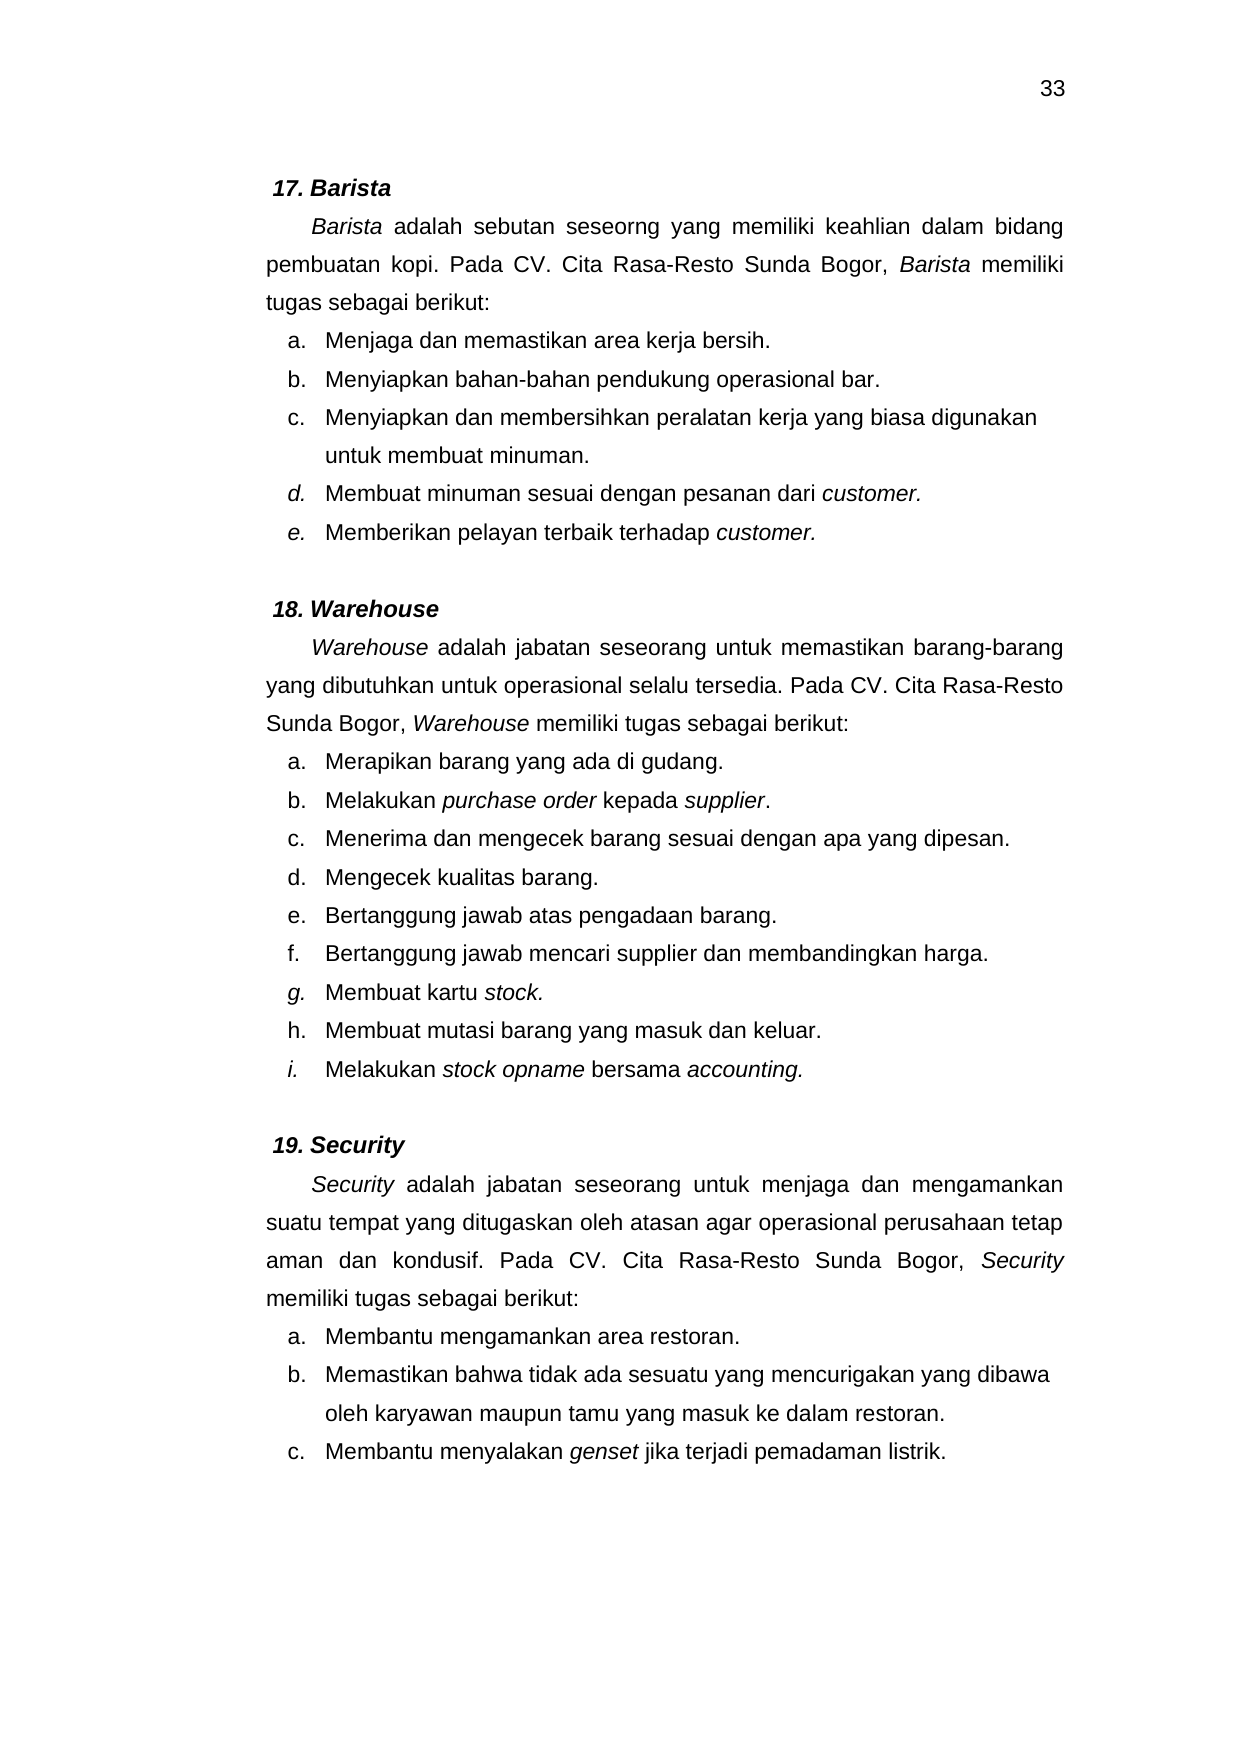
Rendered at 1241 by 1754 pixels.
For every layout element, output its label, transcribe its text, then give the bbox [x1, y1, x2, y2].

list Bertanggung jawab mencari supplier dan membandingkan harga. [287, 940, 1107, 967]
list Mengecek kualitas barang. [287, 863, 1107, 890]
list Membuat minuman sesuai dengan pesanan dari customer. [287, 480, 1107, 507]
list Membantu menyalakan genset jika terjadi pemadaman listrik. [287, 1438, 1107, 1464]
list Melakukan purchase order kepada supplier. [287, 787, 1107, 813]
list Memberikan pelayan terbaik terhadap customer. [287, 519, 1107, 545]
list Membuat mutasi barang yang masuk dan keluar. [287, 1017, 1107, 1043]
list Melakukan stock opname bersama accounting. [287, 1056, 1107, 1082]
list Menerima dan mengecek barang sesuai dengan apa yang dipesan. [287, 825, 1107, 851]
list Merapikan barang yang ada di gudang. [287, 748, 1107, 774]
list Memastikan bahwa tidak ada sesuatu yang mencurigakan yang dibawa oleh karyawan maupun tamu yang masuk ke dalam restoran. [287, 1361, 1063, 1426]
list Bertanggung jawab atas pengadaan barang. [287, 902, 1107, 928]
list Membantu mengamankan area restoran. [287, 1323, 1107, 1349]
text Security adalah jabatan seseorang untuk menjaga dan mengamankan suatu tempat yang ditugaskan oleh atasan agar operasional perusahaan tetap aman dan kondusif. Pada CV. Cita Rasa-Resto Sunda Bogor, Security memiliki tugas sebagai berikut: [266, 1171, 1064, 1312]
list Membuat kartu stock. [287, 979, 1107, 1005]
list Menyiapkan dan membersihkan peralatan kerja yang biasa digunakan untuk membuat minuman. [287, 404, 1063, 468]
subtitle Warehouse [272, 594, 1107, 622]
text Barista adalah sebutan seseorng yang memiliki keahlian dalam bidang pembuatan kopi. Pada CV. Cita Rasa-Resto Sunda Bogor, Barista memiliki tugas sebagai berikut: [266, 213, 1064, 316]
list Menjaga dan memastikan area kerja bersih. [287, 327, 1107, 354]
text Warehouse adalah jabatan seseorang untuk memastikan barang-barang yang dibutuhkan untuk operasional selalu tersedia. Pada CV. Cita Rasa-Resto Sunda Bogor, Warehouse memiliki tugas sebagai berikut: [266, 634, 1064, 737]
subtitle Barista [272, 174, 1107, 201]
list Menyiapkan bahan-bahan pendukung operasional bar. [287, 366, 1107, 392]
subtitle Security [272, 1131, 1107, 1159]
